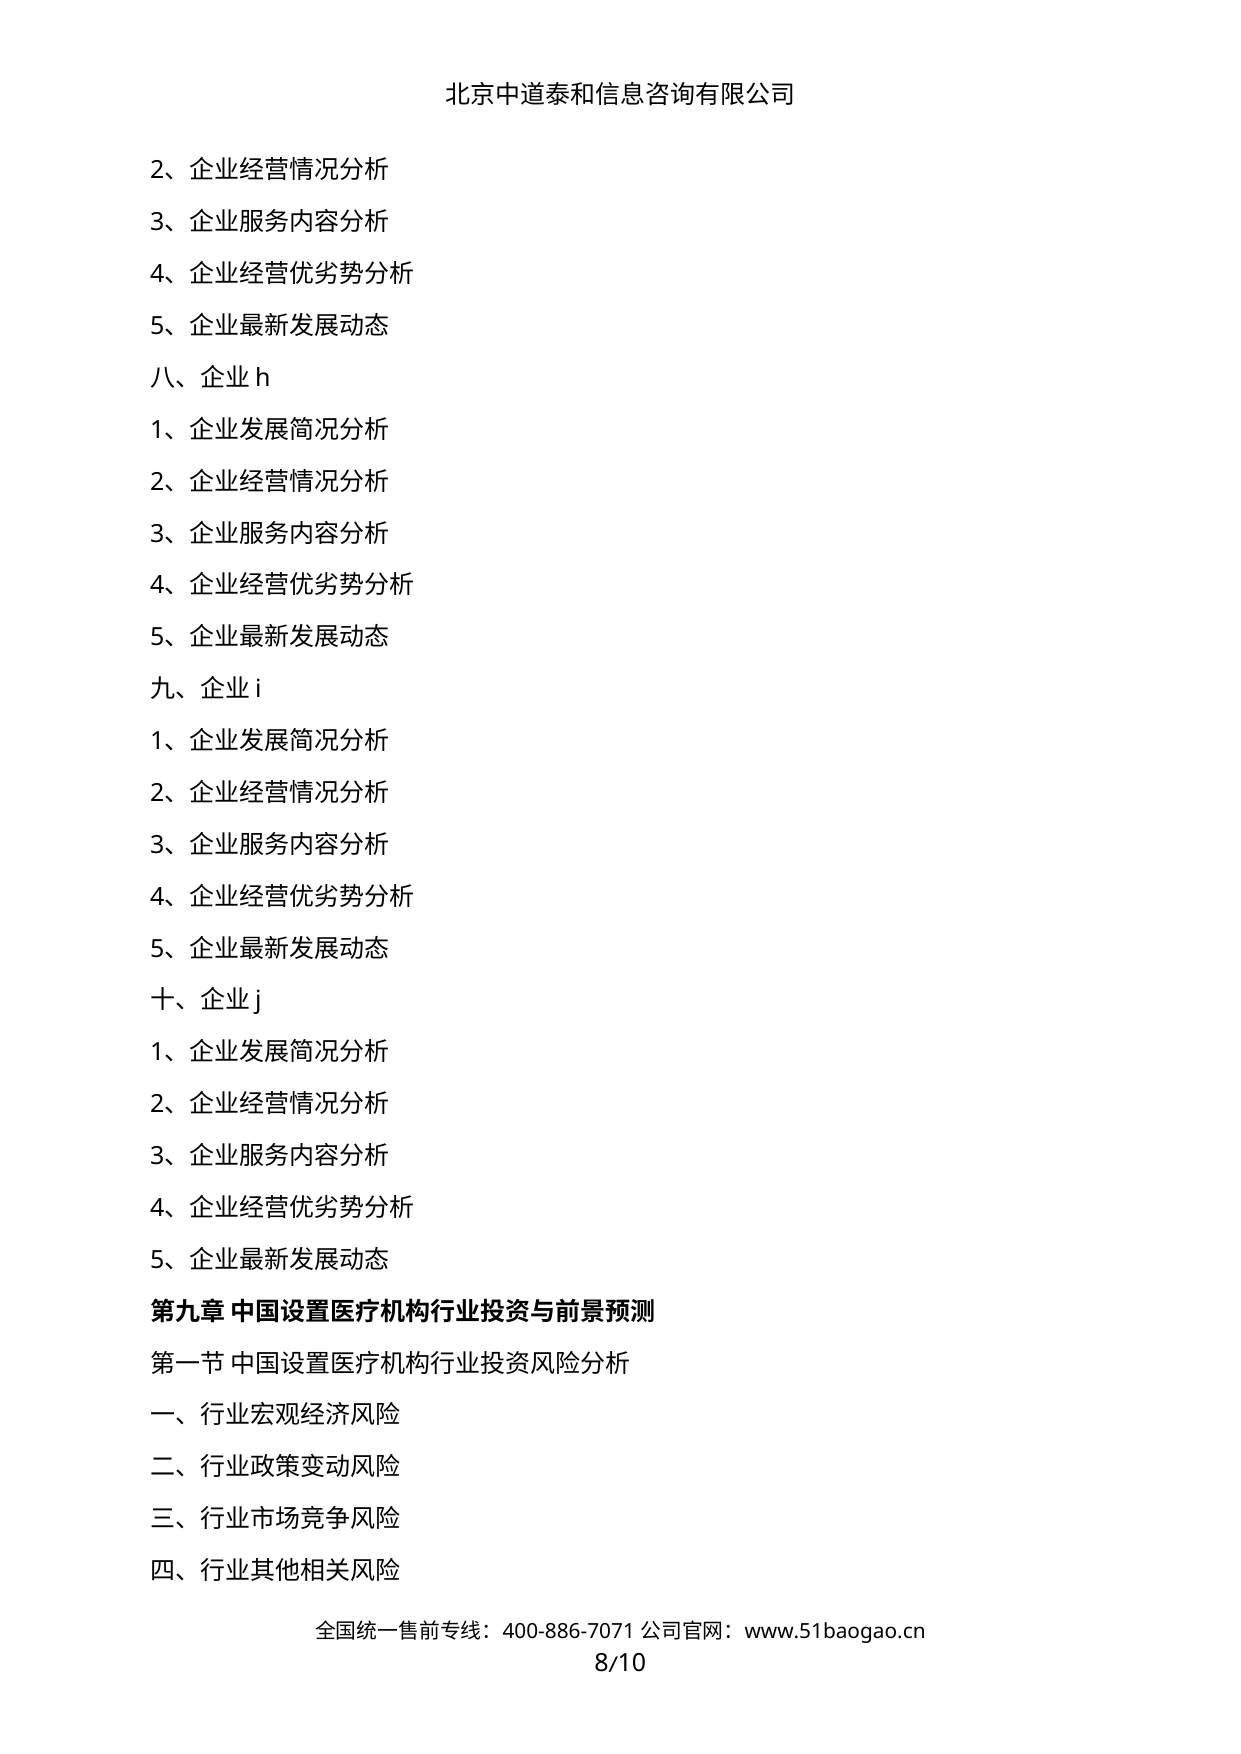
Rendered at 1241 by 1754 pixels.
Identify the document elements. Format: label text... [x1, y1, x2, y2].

text 1、企业发展简况分析 [150, 721, 1090, 757]
text 十、企业j [150, 980, 1090, 1016]
text 5、企业最新发展动态 [150, 928, 1090, 964]
text 四、行业其他相关风险 [150, 1551, 1090, 1587]
text 三、行业市场竞争风险 [150, 1499, 1090, 1535]
text 九、企业i [150, 669, 1090, 705]
text 2、企业经营情况分析 [150, 772, 1090, 809]
text 二、行业政策变动风险 [150, 1447, 1090, 1483]
text 4、企业经营优劣势分析 [150, 1187, 1090, 1224]
text 4、企业经营优劣势分析 [150, 876, 1090, 912]
text 3、企业服务内容分析 [150, 202, 1090, 238]
text 3、企业服务内容分析 [150, 513, 1090, 549]
text 5、企业最新发展动态 [150, 306, 1090, 342]
text 1、企业发展简况分析 [150, 1032, 1090, 1068]
text 2、企业经营情况分析 [150, 150, 1090, 186]
text 4、企业经营优劣势分析 [150, 254, 1090, 290]
text 第一节 中国设置医疗机构行业投资风险分析 [150, 1343, 1090, 1379]
text 3、企业服务内容分析 [150, 824, 1090, 861]
text 2、企业经营情况分析 [150, 461, 1090, 497]
text 4、企业经营优劣势分析 [150, 565, 1090, 601]
text 1、企业发展简况分析 [150, 409, 1090, 446]
text 3、企业服务内容分析 [150, 1136, 1090, 1172]
text 第九章 中国设置医疗机构行业投资与前景预测 [150, 1291, 1090, 1327]
text 一、行业宏观经济风险 [150, 1395, 1090, 1431]
text 八、企业h [150, 357, 1090, 394]
text 5、企业最新发展动态 [150, 617, 1090, 653]
text 2、企业经营情况分析 [150, 1084, 1090, 1120]
text 5、企业最新发展动态 [150, 1239, 1090, 1276]
